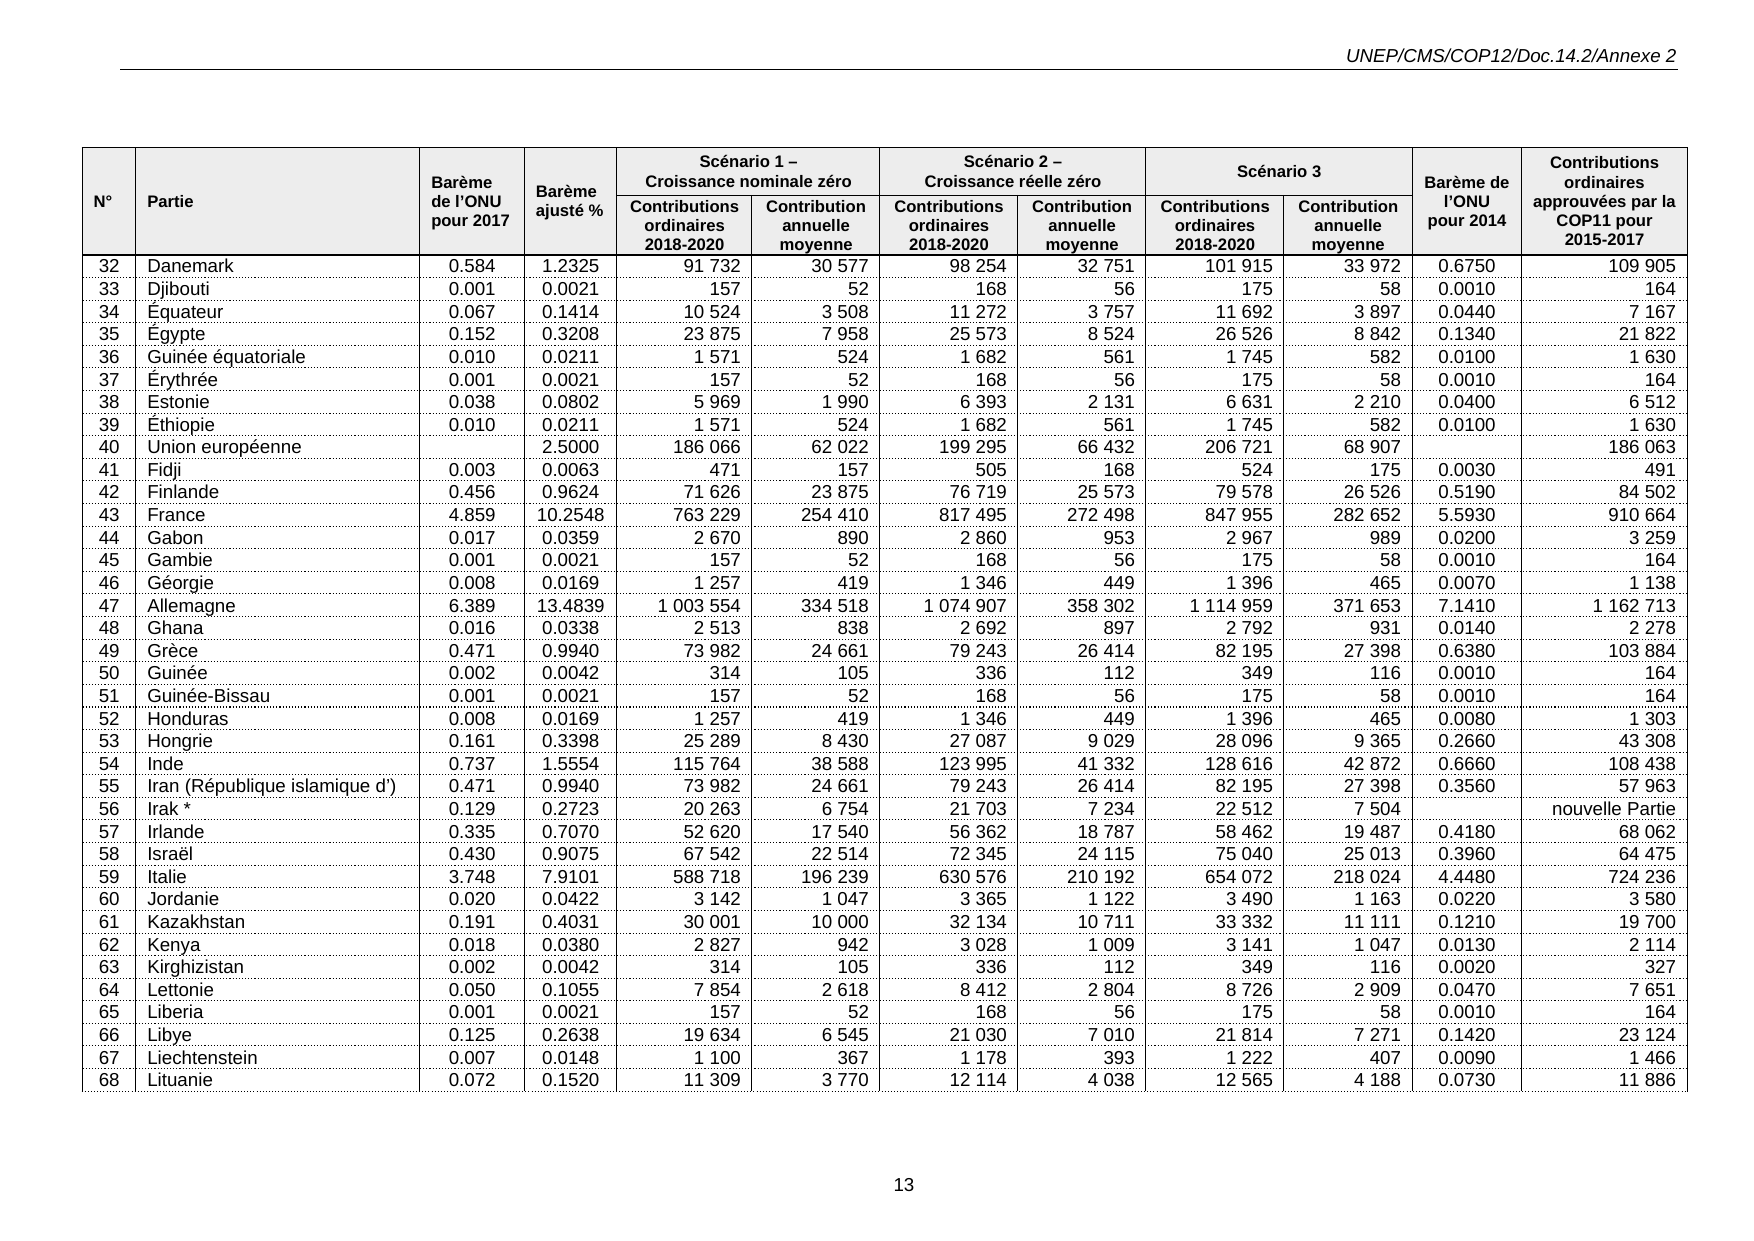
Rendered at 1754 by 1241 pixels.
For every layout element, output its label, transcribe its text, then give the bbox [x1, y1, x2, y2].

table_header Barème de l’ONU pour 2014 [1413, 148, 1521, 254]
table_cell 0.3960 [1413, 842, 1521, 864]
table_cell 7 271 [1284, 1023, 1412, 1045]
table_cell 48 [83, 616, 135, 638]
table_cell 7 504 [1284, 797, 1412, 819]
table_cell 12 565 [1146, 1068, 1283, 1091]
table_cell 327 [1522, 955, 1687, 978]
table_cell 724 236 [1522, 865, 1687, 887]
table_cell 0.067 [420, 300, 524, 322]
table_cell 52 620 [617, 819, 751, 842]
table_cell 7.9101 [525, 865, 616, 887]
table_cell 7 234 [1018, 797, 1145, 819]
table_cell 0.9940 [525, 639, 616, 661]
table_cell 1 163 [1284, 887, 1412, 910]
table_cell 11 111 [1284, 910, 1412, 932]
table_cell 51 [83, 684, 135, 706]
table_cell 33 332 [1146, 910, 1283, 932]
table_cell 116 [1284, 955, 1412, 978]
table_cell 6 545 [752, 1023, 879, 1045]
table_cell 0.0220 [1413, 887, 1521, 910]
table_cell Contribution annuelle moyenne [752, 196, 879, 254]
table_cell Contributions ordinaires 2018-2020 [1146, 196, 1283, 254]
table_cell 0.0021 [525, 684, 616, 706]
table_cell 71 626 [617, 480, 751, 503]
table_cell Érythrée [136, 367, 419, 390]
table_cell 199 295 [880, 435, 1017, 458]
table_cell 2 827 [617, 933, 751, 955]
table_cell 582 [1284, 345, 1412, 367]
table_cell Égypte [136, 322, 419, 345]
table_cell 0.008 [420, 571, 524, 593]
table_cell Fidji [136, 458, 419, 480]
table_cell 0.471 [420, 639, 524, 661]
table_cell 3 365 [880, 887, 1017, 910]
table_cell 164 [1522, 277, 1687, 299]
table_cell 196 239 [752, 865, 879, 887]
table_cell 84 502 [1522, 480, 1687, 503]
table_cell 22 512 [1146, 797, 1283, 819]
table_cell 62 022 [752, 435, 879, 458]
table_cell 0.001 [420, 277, 524, 299]
table_cell 64 475 [1522, 842, 1687, 864]
table_cell 123 995 [880, 752, 1017, 774]
table_cell Estonie [136, 390, 419, 412]
table_cell 524 [752, 345, 879, 367]
table_cell 47 [83, 593, 135, 616]
table_cell 0.125 [420, 1023, 524, 1045]
table_cell 5.5930 [1413, 503, 1521, 526]
table_cell 1 466 [1522, 1045, 1687, 1068]
table_cell 1 745 [1146, 345, 1283, 367]
table_cell 0.3208 [525, 322, 616, 345]
table_cell 0.1340 [1413, 322, 1521, 345]
table_cell 157 [617, 277, 751, 299]
table_cell 56 [1018, 277, 1145, 299]
table_cell 67 [83, 1045, 135, 1068]
table_cell 0.0010 [1413, 1000, 1521, 1023]
table_cell nouvelle Partie [1522, 797, 1687, 819]
table_cell Kirghizistan [136, 955, 419, 978]
table_cell 0.0140 [1413, 616, 1521, 638]
table_cell 0.0020 [1413, 955, 1521, 978]
table_cell Inde [136, 752, 419, 774]
table_cell 1 630 [1522, 413, 1687, 435]
table_cell 73 982 [617, 639, 751, 661]
table_cell 1 162 713 [1522, 593, 1687, 616]
table_cell 0.737 [420, 752, 524, 774]
table_cell 101 915 [1146, 256, 1283, 277]
table_cell 157 [617, 548, 751, 571]
table_cell 847 955 [1146, 503, 1283, 526]
table_cell 175 [1146, 684, 1283, 706]
table_cell 38 588 [752, 752, 879, 774]
table_cell 6.389 [420, 593, 524, 616]
table_cell 58 [1284, 684, 1412, 706]
table_cell 1 346 [880, 571, 1017, 593]
table_cell 105 [752, 661, 879, 684]
table_cell 1 571 [617, 413, 751, 435]
table_cell Irlande [136, 819, 419, 842]
table_cell 108 438 [1522, 752, 1687, 774]
table_cell Jordanie [136, 887, 419, 910]
table_cell 1 396 [1146, 706, 1283, 729]
table_cell [1413, 435, 1521, 458]
table_cell 52 [752, 548, 879, 571]
table_cell 1 257 [617, 706, 751, 729]
table_cell 7 167 [1522, 300, 1687, 322]
table_cell 8 412 [880, 978, 1017, 1000]
table_cell 79 243 [880, 774, 1017, 797]
table_cell 33 [83, 277, 135, 299]
table_cell 23 875 [752, 480, 879, 503]
table_cell 0.003 [420, 458, 524, 480]
table_cell 0.0010 [1413, 548, 1521, 571]
table_cell 25 013 [1284, 842, 1412, 864]
table_cell 57 [83, 819, 135, 842]
table_cell 52 [752, 1000, 879, 1023]
table_cell 30 577 [752, 256, 879, 277]
table_cell Djibouti [136, 277, 419, 299]
table_cell 0.584 [420, 256, 524, 277]
table_cell 0.129 [420, 797, 524, 819]
table_cell 98 254 [880, 256, 1017, 277]
table_cell 0.0010 [1413, 661, 1521, 684]
table_cell 0.0470 [1413, 978, 1521, 1000]
table_cell 989 [1284, 526, 1412, 548]
table_cell 45 [83, 548, 135, 571]
table_cell 1 047 [752, 887, 879, 910]
table_cell 186 063 [1522, 435, 1687, 458]
table_cell Lituanie [136, 1068, 419, 1091]
table_cell 10 711 [1018, 910, 1145, 932]
table_cell Équateur [136, 300, 419, 322]
table_cell 21 822 [1522, 322, 1687, 345]
table_cell 505 [880, 458, 1017, 480]
table_cell 1 346 [880, 706, 1017, 729]
table_cell 25 573 [880, 322, 1017, 345]
table_cell 0.0169 [525, 706, 616, 729]
table_cell 0.2723 [525, 797, 616, 819]
table_cell 63 [83, 955, 135, 978]
table_cell 0.9940 [525, 774, 616, 797]
table_cell 11 692 [1146, 300, 1283, 322]
table_cell 0.152 [420, 322, 524, 345]
table_cell 910 664 [1522, 503, 1687, 526]
table_cell 1 571 [617, 345, 751, 367]
table_cell Grèce [136, 639, 419, 661]
table_cell 168 [880, 684, 1017, 706]
table_cell 465 [1284, 571, 1412, 593]
table_cell Hongrie [136, 729, 419, 752]
table_cell 0.2638 [525, 1023, 616, 1045]
table_cell 40 [83, 435, 135, 458]
table_cell Finlande [136, 480, 419, 503]
table_cell 218 024 [1284, 865, 1412, 887]
table_cell 1 003 554 [617, 593, 751, 616]
table_cell 59 [83, 865, 135, 887]
table_cell 0.0169 [525, 571, 616, 593]
table_cell 157 [617, 367, 751, 390]
table_cell 109 905 [1522, 256, 1687, 277]
table_cell 0.0042 [525, 955, 616, 978]
table_cell 56 [83, 797, 135, 819]
table_cell 8 726 [1146, 978, 1283, 1000]
table_cell 630 576 [880, 865, 1017, 887]
table_cell 654 072 [1146, 865, 1283, 887]
table_cell 2 210 [1284, 390, 1412, 412]
table_cell 52 [83, 706, 135, 729]
table_cell 50 [83, 661, 135, 684]
table_cell 52 [752, 277, 879, 299]
table_cell 39 [83, 413, 135, 435]
table_cell 13.4839 [525, 593, 616, 616]
table_cell 157 [752, 458, 879, 480]
table_cell 0.6660 [1413, 752, 1521, 774]
table_cell 112 [1018, 955, 1145, 978]
table_cell 60 [83, 887, 135, 910]
table_cell 9 029 [1018, 729, 1145, 752]
table_cell 3 897 [1284, 300, 1412, 322]
table_cell 103 884 [1522, 639, 1687, 661]
table_cell 11 309 [617, 1068, 751, 1091]
table_cell 58 [1284, 548, 1412, 571]
table_cell 0.072 [420, 1068, 524, 1091]
table_cell 27 398 [1284, 639, 1412, 661]
table_cell 23 124 [1522, 1023, 1687, 1045]
table_cell 53 [83, 729, 135, 752]
table_cell 491 [1522, 458, 1687, 480]
table_cell 0.161 [420, 729, 524, 752]
table_cell 116 [1284, 661, 1412, 684]
table_cell 419 [752, 706, 879, 729]
table_cell 24 661 [752, 639, 879, 661]
table_cell 0.0200 [1413, 526, 1521, 548]
table_cell 2 792 [1146, 616, 1283, 638]
table_cell 371 653 [1284, 593, 1412, 616]
table_cell 26 526 [1146, 322, 1283, 345]
table_cell 9 365 [1284, 729, 1412, 752]
table_cell 0.1210 [1413, 910, 1521, 932]
table_cell 0.0730 [1413, 1068, 1521, 1091]
table_cell 10 000 [752, 910, 879, 932]
table_cell 0.0100 [1413, 413, 1521, 435]
table_cell 2 513 [617, 616, 751, 638]
table_cell 35 [83, 322, 135, 345]
table_cell 3 259 [1522, 526, 1687, 548]
table_cell 54 [83, 752, 135, 774]
table_cell 164 [1522, 684, 1687, 706]
table_cell 68 [83, 1068, 135, 1091]
table_cell 58 [1284, 367, 1412, 390]
table_cell Liechtenstein [136, 1045, 419, 1068]
table_cell 19 634 [617, 1023, 751, 1045]
table_cell 10.2548 [525, 503, 616, 526]
table_cell 419 [752, 571, 879, 593]
table_cell 0.9075 [525, 842, 616, 864]
table_cell 168 [880, 367, 1017, 390]
table_cell 82 195 [1146, 774, 1283, 797]
table_cell 17 540 [752, 819, 879, 842]
table_cell 0.456 [420, 480, 524, 503]
table_cell 0.007 [420, 1045, 524, 1068]
table_cell 2 692 [880, 616, 1017, 638]
table_cell 3 508 [752, 300, 879, 322]
table_cell 1 682 [880, 345, 1017, 367]
table_cell 1 630 [1522, 345, 1687, 367]
table_cell 0.3398 [525, 729, 616, 752]
table_cell 0.6380 [1413, 639, 1521, 661]
table_cell 206 721 [1146, 435, 1283, 458]
table_cell 3 142 [617, 887, 751, 910]
table_cell 561 [1018, 345, 1145, 367]
table_cell 1.2325 [525, 256, 616, 277]
table_cell 112 [1018, 661, 1145, 684]
table_cell 56 [1018, 548, 1145, 571]
table_cell 5 969 [617, 390, 751, 412]
table_cell 6 512 [1522, 390, 1687, 412]
table_cell Iran (République islamique d’) [136, 774, 419, 797]
table_cell Honduras [136, 706, 419, 729]
table_cell 1 074 907 [880, 593, 1017, 616]
table_cell 24 661 [752, 774, 879, 797]
table_cell 0.010 [420, 413, 524, 435]
table_cell Union européenne [136, 435, 419, 458]
table_cell 0.0042 [525, 661, 616, 684]
table_cell 314 [617, 661, 751, 684]
table_cell 2 618 [752, 978, 879, 1000]
table_cell 79 243 [880, 639, 1017, 661]
table_cell 2 670 [617, 526, 751, 548]
table_cell 61 [83, 910, 135, 932]
table_cell 12 114 [880, 1068, 1017, 1091]
table_cell 2 131 [1018, 390, 1145, 412]
table_cell 0.017 [420, 526, 524, 548]
table_cell 164 [1522, 1000, 1687, 1023]
table_cell 44 [83, 526, 135, 548]
table_cell 407 [1284, 1045, 1412, 1068]
table_cell 0.0010 [1413, 684, 1521, 706]
table_cell 0.0021 [525, 548, 616, 571]
table_cell 0.3560 [1413, 774, 1521, 797]
table_cell 21 703 [880, 797, 1017, 819]
table_cell 82 195 [1146, 639, 1283, 661]
table_cell 7 958 [752, 322, 879, 345]
table_cell 26 414 [1018, 639, 1145, 661]
table_cell 314 [617, 955, 751, 978]
table_cell 33 972 [1284, 256, 1412, 277]
table_cell 890 [752, 526, 879, 548]
table_cell 0.335 [420, 819, 524, 842]
table_cell 3 028 [880, 933, 1017, 955]
table_cell 58 [83, 842, 135, 864]
table_cell 73 982 [617, 774, 751, 797]
table_cell 0.0211 [525, 413, 616, 435]
table_cell 26 414 [1018, 774, 1145, 797]
table_cell 0.0030 [1413, 458, 1521, 480]
table_cell 3 757 [1018, 300, 1145, 322]
table_cell 561 [1018, 413, 1145, 435]
table_cell 1 990 [752, 390, 879, 412]
table_cell 254 410 [752, 503, 879, 526]
table_cell 282 652 [1284, 503, 1412, 526]
table_cell 6 754 [752, 797, 879, 819]
table_header Barème ajusté % [525, 148, 616, 254]
table_cell 3 580 [1522, 887, 1687, 910]
table_cell 210 192 [1018, 865, 1145, 887]
table_cell 164 [1522, 367, 1687, 390]
table_cell 471 [617, 458, 751, 480]
table_cell 1 138 [1522, 571, 1687, 593]
table_header Contributions ordinaires approuvées par la COP11 pour 2015-2017 [1522, 148, 1687, 254]
table_cell 43 308 [1522, 729, 1687, 752]
table_header Scénario 3 [1146, 148, 1412, 195]
table_cell 1 396 [1146, 571, 1283, 593]
table_cell 11 272 [880, 300, 1017, 322]
table_cell 0.430 [420, 842, 524, 864]
table_cell Contribution annuelle moyenne [1284, 196, 1412, 254]
table_cell Guinée équatoriale [136, 345, 419, 367]
table_cell Libye [136, 1023, 419, 1045]
table_cell 8 524 [1018, 322, 1145, 345]
table_cell 1 257 [617, 571, 751, 593]
table_cell 21 030 [880, 1023, 1017, 1045]
table_cell 0.0338 [525, 616, 616, 638]
table_cell 3.748 [420, 865, 524, 887]
table_cell 38 [83, 390, 135, 412]
table_cell 8 842 [1284, 322, 1412, 345]
table_cell 2 909 [1284, 978, 1412, 1000]
table_cell Guinée-Bissau [136, 684, 419, 706]
table_cell 56 [1018, 1000, 1145, 1023]
table_cell 838 [752, 616, 879, 638]
table_cell 334 518 [752, 593, 879, 616]
table_cell 32 [83, 256, 135, 277]
table_cell 0.1420 [1413, 1023, 1521, 1045]
table_cell 175 [1146, 367, 1283, 390]
table_cell Israël [136, 842, 419, 864]
table_cell 0.001 [420, 684, 524, 706]
table_cell 37 [83, 367, 135, 390]
table_cell 524 [1146, 458, 1283, 480]
table_cell 128 616 [1146, 752, 1283, 774]
table_cell 175 [1284, 458, 1412, 480]
table_cell 41 332 [1018, 752, 1145, 774]
table_cell Géorgie [136, 571, 419, 593]
table_cell 67 542 [617, 842, 751, 864]
table_cell 62 [83, 933, 135, 955]
table_cell 0.016 [420, 616, 524, 638]
table_cell Lettonie [136, 978, 419, 1000]
table_cell 56 [1018, 684, 1145, 706]
table_cell 1 047 [1284, 933, 1412, 955]
table_cell 0.0021 [525, 367, 616, 390]
table_cell 931 [1284, 616, 1412, 638]
table_cell 2 114 [1522, 933, 1687, 955]
table_cell 0.5190 [1413, 480, 1521, 503]
table_cell 46 [83, 571, 135, 593]
table_cell Contribution annuelle moyenne [1018, 196, 1145, 254]
table_cell 1 009 [1018, 933, 1145, 955]
table_cell 2 278 [1522, 616, 1687, 638]
table_cell 4.859 [420, 503, 524, 526]
table_cell 49 [83, 639, 135, 661]
table_cell 2 804 [1018, 978, 1145, 1000]
table_cell 465 [1284, 706, 1412, 729]
table_cell 32 751 [1018, 256, 1145, 277]
table_cell 2 860 [880, 526, 1017, 548]
table_cell 23 875 [617, 322, 751, 345]
table_cell 2 967 [1146, 526, 1283, 548]
table_cell 175 [1146, 277, 1283, 299]
table_cell 36 [83, 345, 135, 367]
table_cell 26 526 [1284, 480, 1412, 503]
table_cell 0.2660 [1413, 729, 1521, 752]
table_cell Éthiopie [136, 413, 419, 435]
table_cell 56 [1018, 367, 1145, 390]
table_cell 68 907 [1284, 435, 1412, 458]
table_header Scénario 1 – Croissance nominale zéro [617, 148, 879, 195]
table_cell 6 631 [1146, 390, 1283, 412]
table_cell 0.010 [420, 345, 524, 367]
table_cell 19 700 [1522, 910, 1687, 932]
table_cell Kenya [136, 933, 419, 955]
table_cell 0.0010 [1413, 277, 1521, 299]
table_cell 1 100 [617, 1045, 751, 1068]
table_cell 0.0380 [525, 933, 616, 955]
table_cell 65 [83, 1000, 135, 1023]
table_cell 336 [880, 955, 1017, 978]
table_cell 0.008 [420, 706, 524, 729]
table_cell 25 289 [617, 729, 751, 752]
table_cell 0.0090 [1413, 1045, 1521, 1068]
table_cell 25 573 [1018, 480, 1145, 503]
table_cell Gabon [136, 526, 419, 548]
table_cell 168 [880, 548, 1017, 571]
table_cell 175 [1146, 548, 1283, 571]
table_cell 6 393 [880, 390, 1017, 412]
table_cell 24 115 [1018, 842, 1145, 864]
table_cell 0.0080 [1413, 706, 1521, 729]
table_cell 7 854 [617, 978, 751, 1000]
table_cell 817 495 [880, 503, 1017, 526]
table_cell Italie [136, 865, 419, 887]
table_cell 0.0148 [525, 1045, 616, 1068]
table_cell 272 498 [1018, 503, 1145, 526]
table_cell 0.0422 [525, 887, 616, 910]
table_cell 582 [1284, 413, 1412, 435]
table_cell 41 [83, 458, 135, 480]
table_header Barème de l’ONU pour 2017 [420, 148, 524, 254]
table_cell 4 188 [1284, 1068, 1412, 1091]
table_cell 19 487 [1284, 819, 1412, 842]
table_cell 115 764 [617, 752, 751, 774]
table_cell 0.0359 [525, 526, 616, 548]
table_cell 34 [83, 300, 135, 322]
table_cell 164 [1522, 548, 1687, 571]
table_cell Danemark [136, 256, 419, 277]
table_cell 0.191 [420, 910, 524, 932]
table_cell 91 732 [617, 256, 751, 277]
table_cell 175 [1146, 1000, 1283, 1023]
table_cell 28 096 [1146, 729, 1283, 752]
table_cell 0.0802 [525, 390, 616, 412]
table_cell 0.0130 [1413, 933, 1521, 955]
table_cell 0.001 [420, 367, 524, 390]
table_cell 58 462 [1146, 819, 1283, 842]
table_cell 2.5000 [525, 435, 616, 458]
table_cell 349 [1146, 955, 1283, 978]
table_cell 3 490 [1146, 887, 1283, 910]
table_cell 8 430 [752, 729, 879, 752]
table_cell 349 [1146, 661, 1283, 684]
table_cell 42 [83, 480, 135, 503]
table_cell 0.001 [420, 1000, 524, 1023]
table_cell 0.002 [420, 661, 524, 684]
table_cell 75 040 [1146, 842, 1283, 864]
table_cell [420, 435, 524, 458]
table_cell 11 886 [1522, 1068, 1687, 1091]
table_cell 0.1055 [525, 978, 616, 1000]
table_cell 0.6750 [1413, 256, 1521, 277]
table_cell 942 [752, 933, 879, 955]
table_cell 52 [752, 684, 879, 706]
table_cell 953 [1018, 526, 1145, 548]
table_cell 0.0021 [525, 277, 616, 299]
table_cell 43 [83, 503, 135, 526]
table_cell 76 719 [880, 480, 1017, 503]
table_cell 524 [752, 413, 879, 435]
table_cell 0.0440 [1413, 300, 1521, 322]
table_header Scénario 2 – Croissance réelle zéro [880, 148, 1145, 195]
table_cell 1 178 [880, 1045, 1017, 1068]
table_cell 1 745 [1146, 413, 1283, 435]
table_header N° [83, 148, 135, 254]
table_cell 7.1410 [1413, 593, 1521, 616]
table_cell 0.7070 [525, 819, 616, 842]
table_cell 168 [880, 277, 1017, 299]
table_cell 1 303 [1522, 706, 1687, 729]
table_cell 7 651 [1522, 978, 1687, 1000]
table_cell 164 [1522, 661, 1687, 684]
table_cell 0.0021 [525, 1000, 616, 1023]
table_cell 0.018 [420, 933, 524, 955]
table_cell 0.4180 [1413, 819, 1521, 842]
table_cell 55 [83, 774, 135, 797]
table_cell 588 718 [617, 865, 751, 887]
table_cell 0.038 [420, 390, 524, 412]
table_cell 0.002 [420, 955, 524, 978]
table_cell 763 229 [617, 503, 751, 526]
table_cell 168 [880, 1000, 1017, 1023]
table_cell 0.0100 [1413, 345, 1521, 367]
table_cell 4 038 [1018, 1068, 1145, 1091]
table_cell 1 114 959 [1146, 593, 1283, 616]
table_cell 1 682 [880, 413, 1017, 435]
table_cell France [136, 503, 419, 526]
table_cell 0.001 [420, 548, 524, 571]
table_cell 68 062 [1522, 819, 1687, 842]
table_header Partie [136, 148, 419, 254]
table_cell Allemagne [136, 593, 419, 616]
table_cell 56 362 [880, 819, 1017, 842]
table_cell 27 398 [1284, 774, 1412, 797]
table_cell 0.020 [420, 887, 524, 910]
table_cell 449 [1018, 571, 1145, 593]
table_cell 1 122 [1018, 887, 1145, 910]
table_cell 367 [752, 1045, 879, 1068]
table_cell 52 [752, 367, 879, 390]
table_cell 1 222 [1146, 1045, 1283, 1068]
table_cell 0.9624 [525, 480, 616, 503]
table_cell 58 [1284, 1000, 1412, 1023]
table_cell 0.0070 [1413, 571, 1521, 593]
table_cell 105 [752, 955, 879, 978]
table_cell 21 814 [1146, 1023, 1283, 1045]
table_cell 1.5554 [525, 752, 616, 774]
table_cell 0.4031 [525, 910, 616, 932]
table_cell 0.1520 [525, 1068, 616, 1091]
table_cell 3 770 [752, 1068, 879, 1091]
table_cell 0.0010 [1413, 367, 1521, 390]
table_cell 0.471 [420, 774, 524, 797]
table_cell 168 [1018, 458, 1145, 480]
table_cell Kazakhstan [136, 910, 419, 932]
table_cell Contributions ordinaires 2018-2020 [880, 196, 1017, 254]
table_cell 186 066 [617, 435, 751, 458]
table_cell Guinée [136, 661, 419, 684]
table_cell [1413, 797, 1521, 819]
table_cell 22 514 [752, 842, 879, 864]
table_cell 7 010 [1018, 1023, 1145, 1045]
table_cell 0.0063 [525, 458, 616, 480]
table_cell 72 345 [880, 842, 1017, 864]
table_cell 79 578 [1146, 480, 1283, 503]
table_cell 449 [1018, 706, 1145, 729]
table_cell 0.0400 [1413, 390, 1521, 412]
table_cell 393 [1018, 1045, 1145, 1068]
table_cell 157 [617, 684, 751, 706]
table_cell 0.0211 [525, 345, 616, 367]
table_cell 27 087 [880, 729, 1017, 752]
table_cell 3 141 [1146, 933, 1283, 955]
table_cell 58 [1284, 277, 1412, 299]
table_cell 64 [83, 978, 135, 1000]
table_cell Gambie [136, 548, 419, 571]
table_cell 20 263 [617, 797, 751, 819]
table_cell 66 [83, 1023, 135, 1045]
table_cell 32 134 [880, 910, 1017, 932]
table_cell 358 302 [1018, 593, 1145, 616]
table_cell 66 432 [1018, 435, 1145, 458]
table_cell 0.1414 [525, 300, 616, 322]
table_cell 30 001 [617, 910, 751, 932]
table_cell 10 524 [617, 300, 751, 322]
table_cell Liberia [136, 1000, 419, 1023]
table_cell 157 [617, 1000, 751, 1023]
table_cell 4.4480 [1413, 865, 1521, 887]
table_cell 57 963 [1522, 774, 1687, 797]
table_cell Irak * [136, 797, 419, 819]
table_cell Ghana [136, 616, 419, 638]
table_cell 42 872 [1284, 752, 1412, 774]
table_cell Contributions ordinaires 2018-2020 [617, 196, 751, 254]
table_cell 336 [880, 661, 1017, 684]
table_cell 897 [1018, 616, 1145, 638]
table_cell 18 787 [1018, 819, 1145, 842]
table_cell 0.050 [420, 978, 524, 1000]
